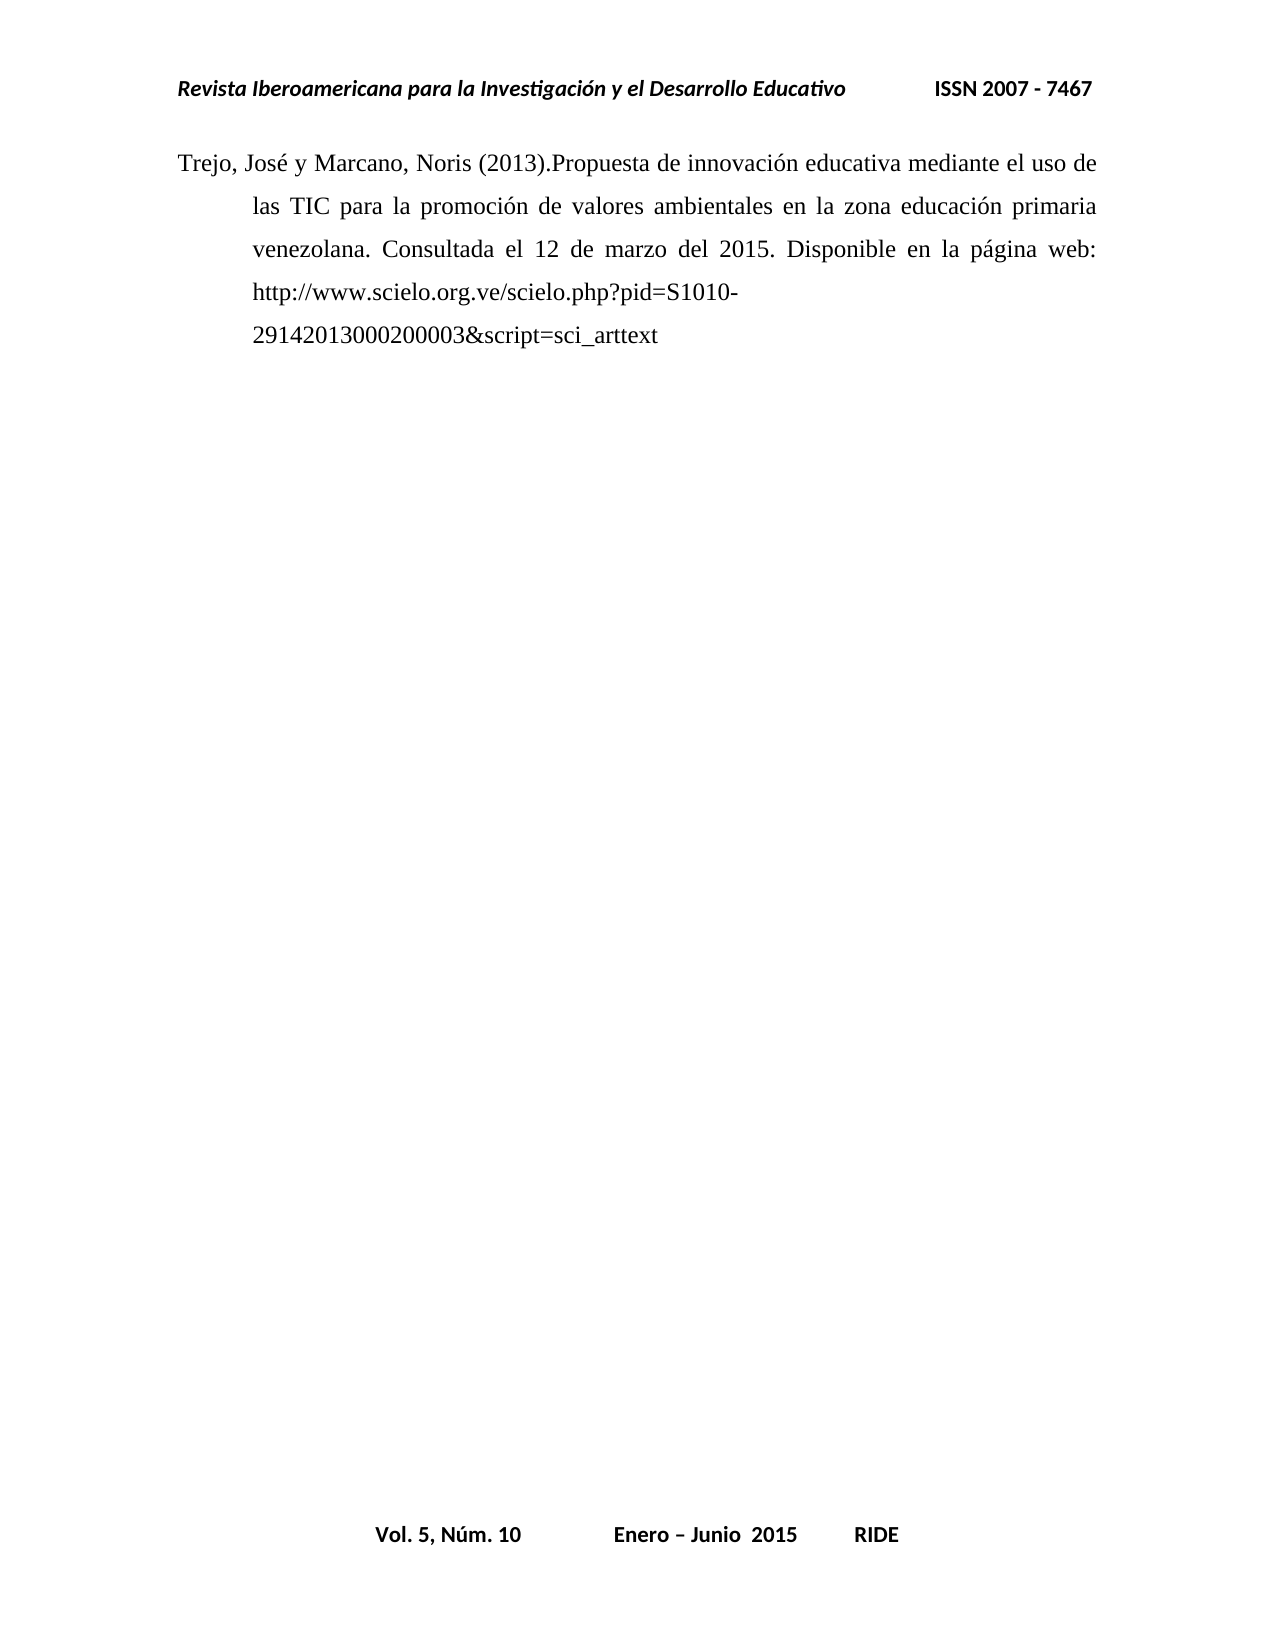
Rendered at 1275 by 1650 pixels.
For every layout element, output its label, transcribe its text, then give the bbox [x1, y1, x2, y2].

text Trejo, José y Marcano, Noris (2013).Propuesta de innovación educativa mediante el uso de las TIC para la promoción de valores ambientales en la zona educación primaria venezolana. Consultada el 12 de marzo del 2015. Disponible en la página web: http://www.scielo.org.ve/scielo.php?pid=S1010-29142013000200003&script=sci_arttext [177, 148, 1098, 349]
